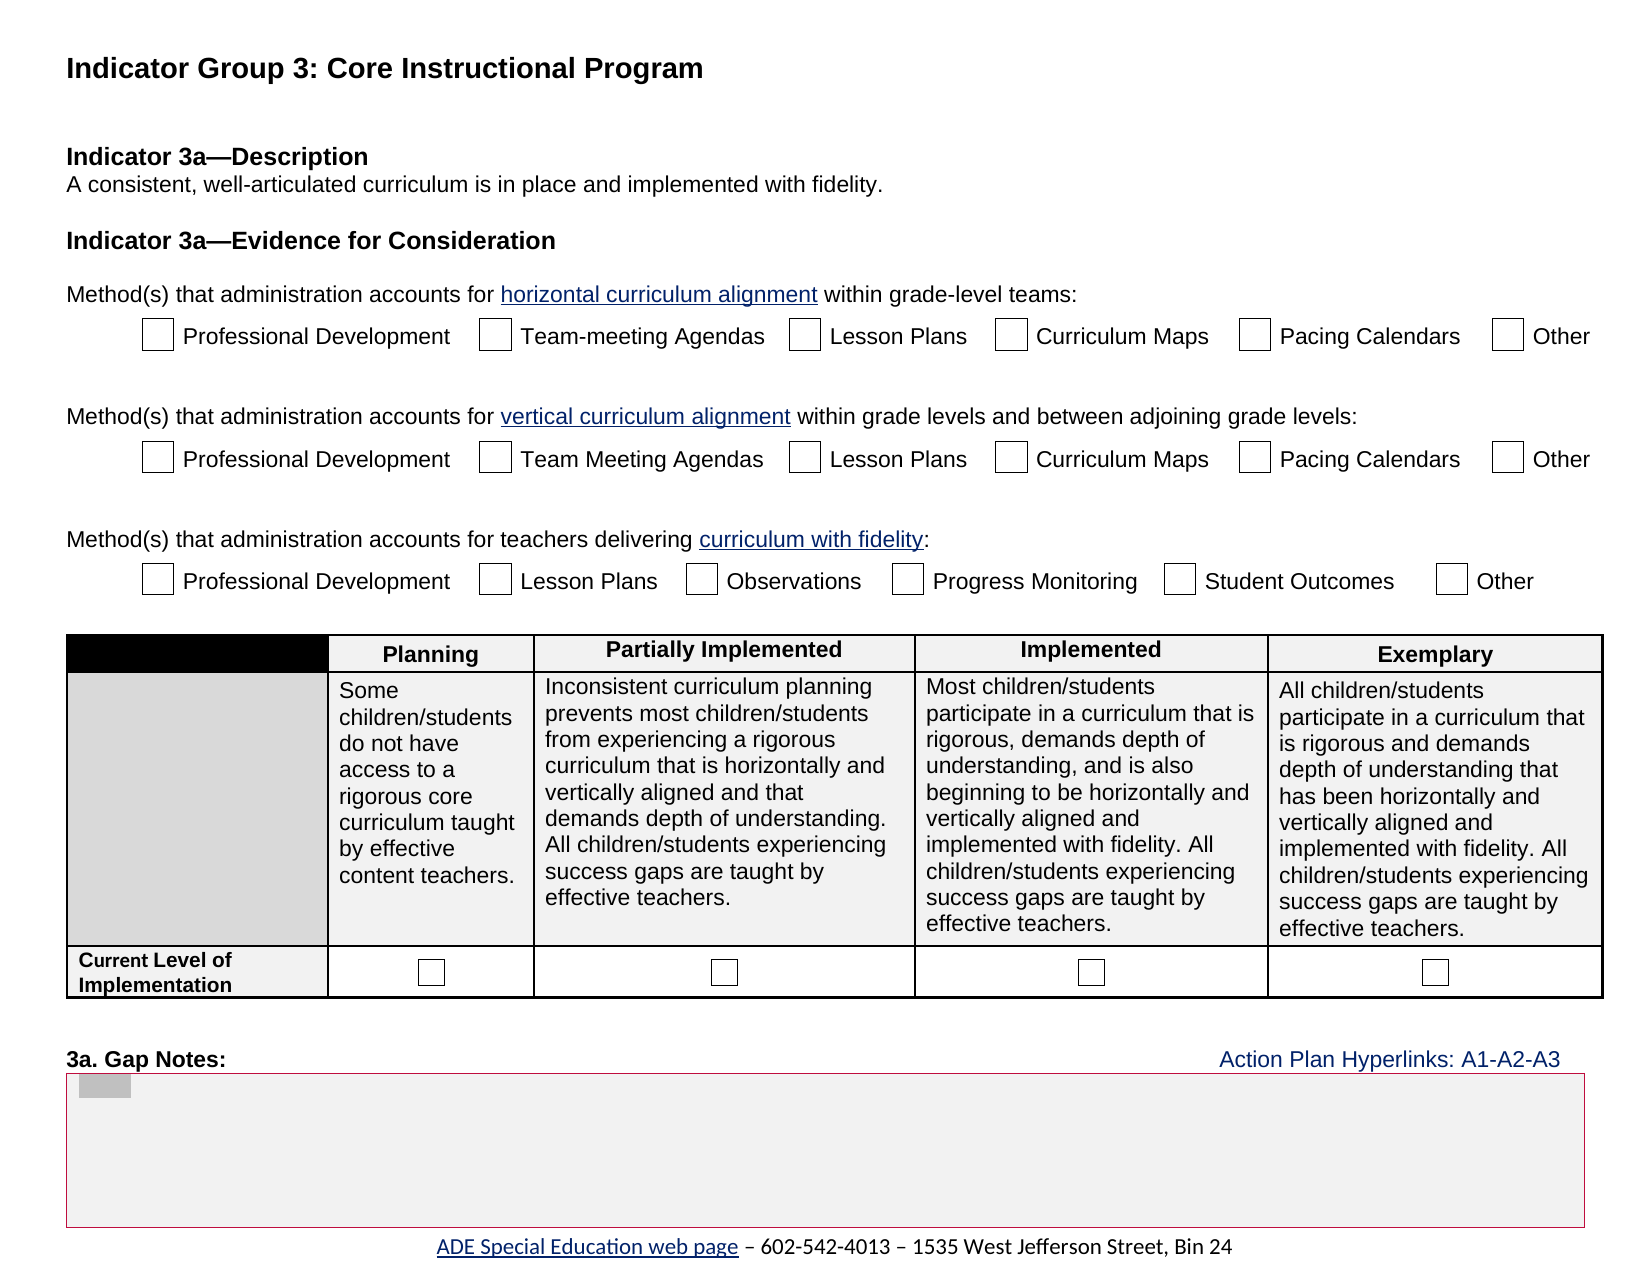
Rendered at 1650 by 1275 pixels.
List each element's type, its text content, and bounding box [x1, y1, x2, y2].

table_header [67, 1074, 1584, 1227]
text 3a. Gap Notes: Action Plan Hyperlinks: A1-A2-A3 [66, 1046, 1603, 1073]
table_cell Current Level of Implementation [68, 947, 327, 996]
text Professional Development Team Meeting Agendas Lesson Plans Curriculum Maps Pacing Calendars Other [66, 439, 1603, 473]
text Method(s) that administration accounts for teachers delivering curriculum with fidelity: [66, 526, 1603, 552]
text Method(s) that administration accounts for horizontal curriculum alignment within grade-level teams: [66, 281, 1603, 308]
table_cell [1269, 947, 1601, 996]
text A consistent, well-articulated curriculum is in place and implemented with fidelity. [66, 171, 1603, 197]
table_cell Inconsistent curriculum planning prevents most children/students from experiencing a rigorous curriculum that is horizontally and vertically aligned and that demands depth of understanding. All children/students experiencing success gaps are taught by effective teachers. [535, 673, 914, 945]
table_header Planning [329, 636, 533, 671]
table_cell [68, 673, 327, 945]
text Professional Development Team-meeting Agendas Lesson Plans Curriculum Maps Pacing Calendars Other [66, 317, 1603, 351]
table_cell [535, 947, 914, 996]
text Method(s) that administration accounts for vertical curriculum alignment within grade levels and between adjoining grade levels: [66, 403, 1603, 430]
table_cell All children/students participate in a curriculum that is rigorous and demands depth of understanding that has been horizontally and vertically aligned and implemented with fidelity. All children/students experiencing success gaps are taught by effective teachers. [1269, 673, 1601, 945]
table_header Exemplary [1269, 636, 1601, 671]
table_cell [329, 947, 533, 996]
table_header Implemented [916, 636, 1267, 671]
text Professional Development Lesson Plans Observations Progress Monitoring Student Outcomes Other [66, 562, 1603, 595]
table_cell Most children/students participate in a curriculum that is rigorous, demands depth of understanding, and is also beginning to be horizontally and vertically aligned and implemented with fidelity. All children/students experiencing success gaps are taught by effective teachers. [916, 673, 1267, 945]
table_header [68, 636, 327, 671]
table_cell [916, 947, 1267, 996]
table_cell Some children/students do not have access to a rigorous core curriculum taught by effective content teachers. [329, 673, 533, 945]
subtitle Indicator Group 3: Core Instructional Program [66, 51, 1603, 84]
subtitle Indicator 3a—Evidence for Consideration [66, 226, 1603, 255]
subtitle Indicator 3a—Description [66, 142, 1603, 171]
table_header Partially Implemented [535, 636, 914, 671]
